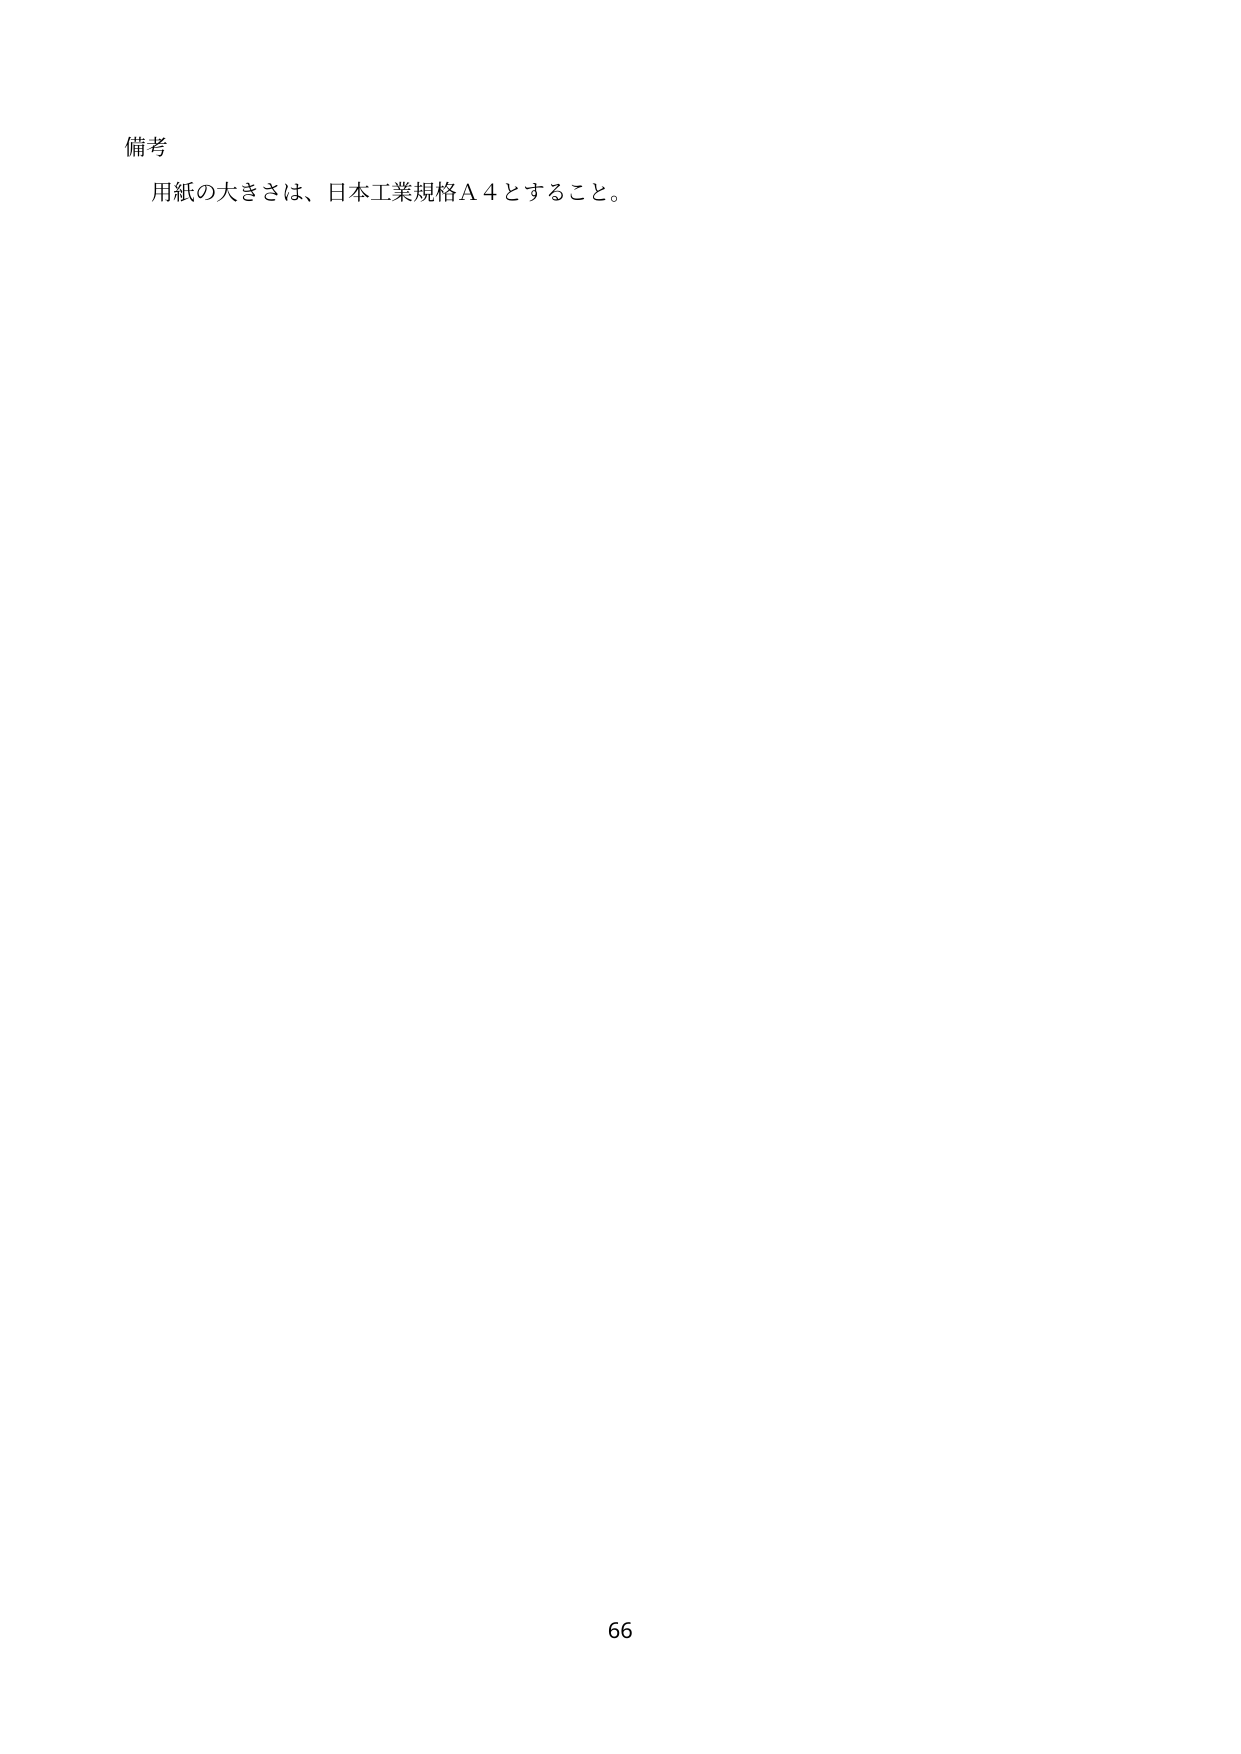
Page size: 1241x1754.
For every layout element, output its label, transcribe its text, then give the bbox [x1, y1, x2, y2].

text 用紙の大きさは、日本工業規格Ａ４とすること。 [151, 176, 1122, 207]
text 備考 [118, 130, 1122, 161]
